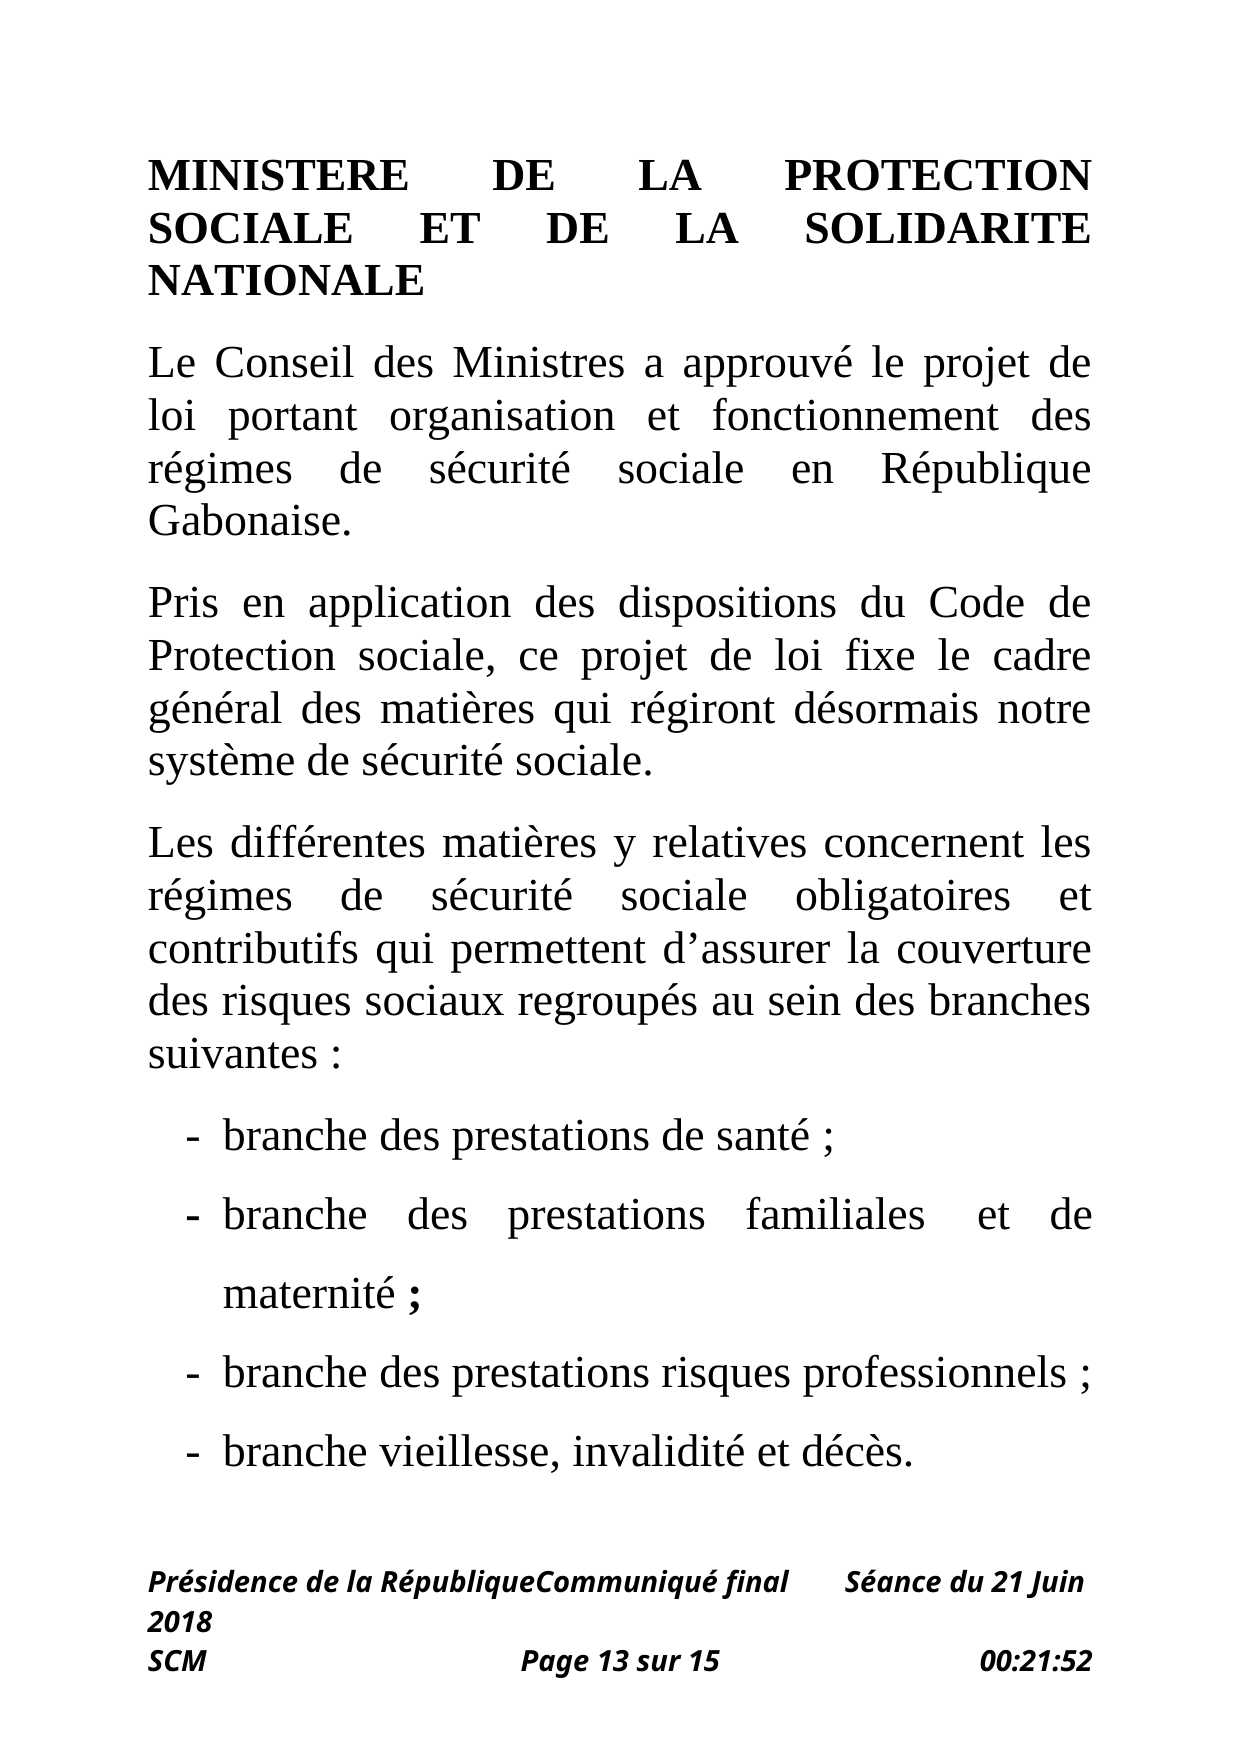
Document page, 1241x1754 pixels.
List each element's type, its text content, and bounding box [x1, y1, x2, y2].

text Pris en application des dispositions du Code de Protection sociale, ce projet de loi fixe le cadre général des matières qui régiront désormais notre système de sécurité sociale. [148, 575, 1093, 786]
text MINISTERE DE LA PROTECTION SOCIALE ET DE LA SOLIDARITE NATIONALE [148, 148, 1093, 306]
text Les différentes matières y relatives concernent les régimes de sécurité sociale obligatoires et contributifs qui permettent d’assurer la couverture des risques sociaux regroupés au sein des branches suivantes : [148, 815, 1093, 1078]
list branche des prestations familiales et de maternité ; [185, 1216, 1093, 1348]
text Le Conseil des Ministres a approuvé le projet de loi portant organisation et fonctionnement des régimes de sécurité sociale en République Gabonaise. [148, 335, 1093, 546]
list branche des prestations de santé ; [185, 1108, 1093, 1160]
list branche des prestations risques professionnels ; [185, 1403, 1093, 1456]
